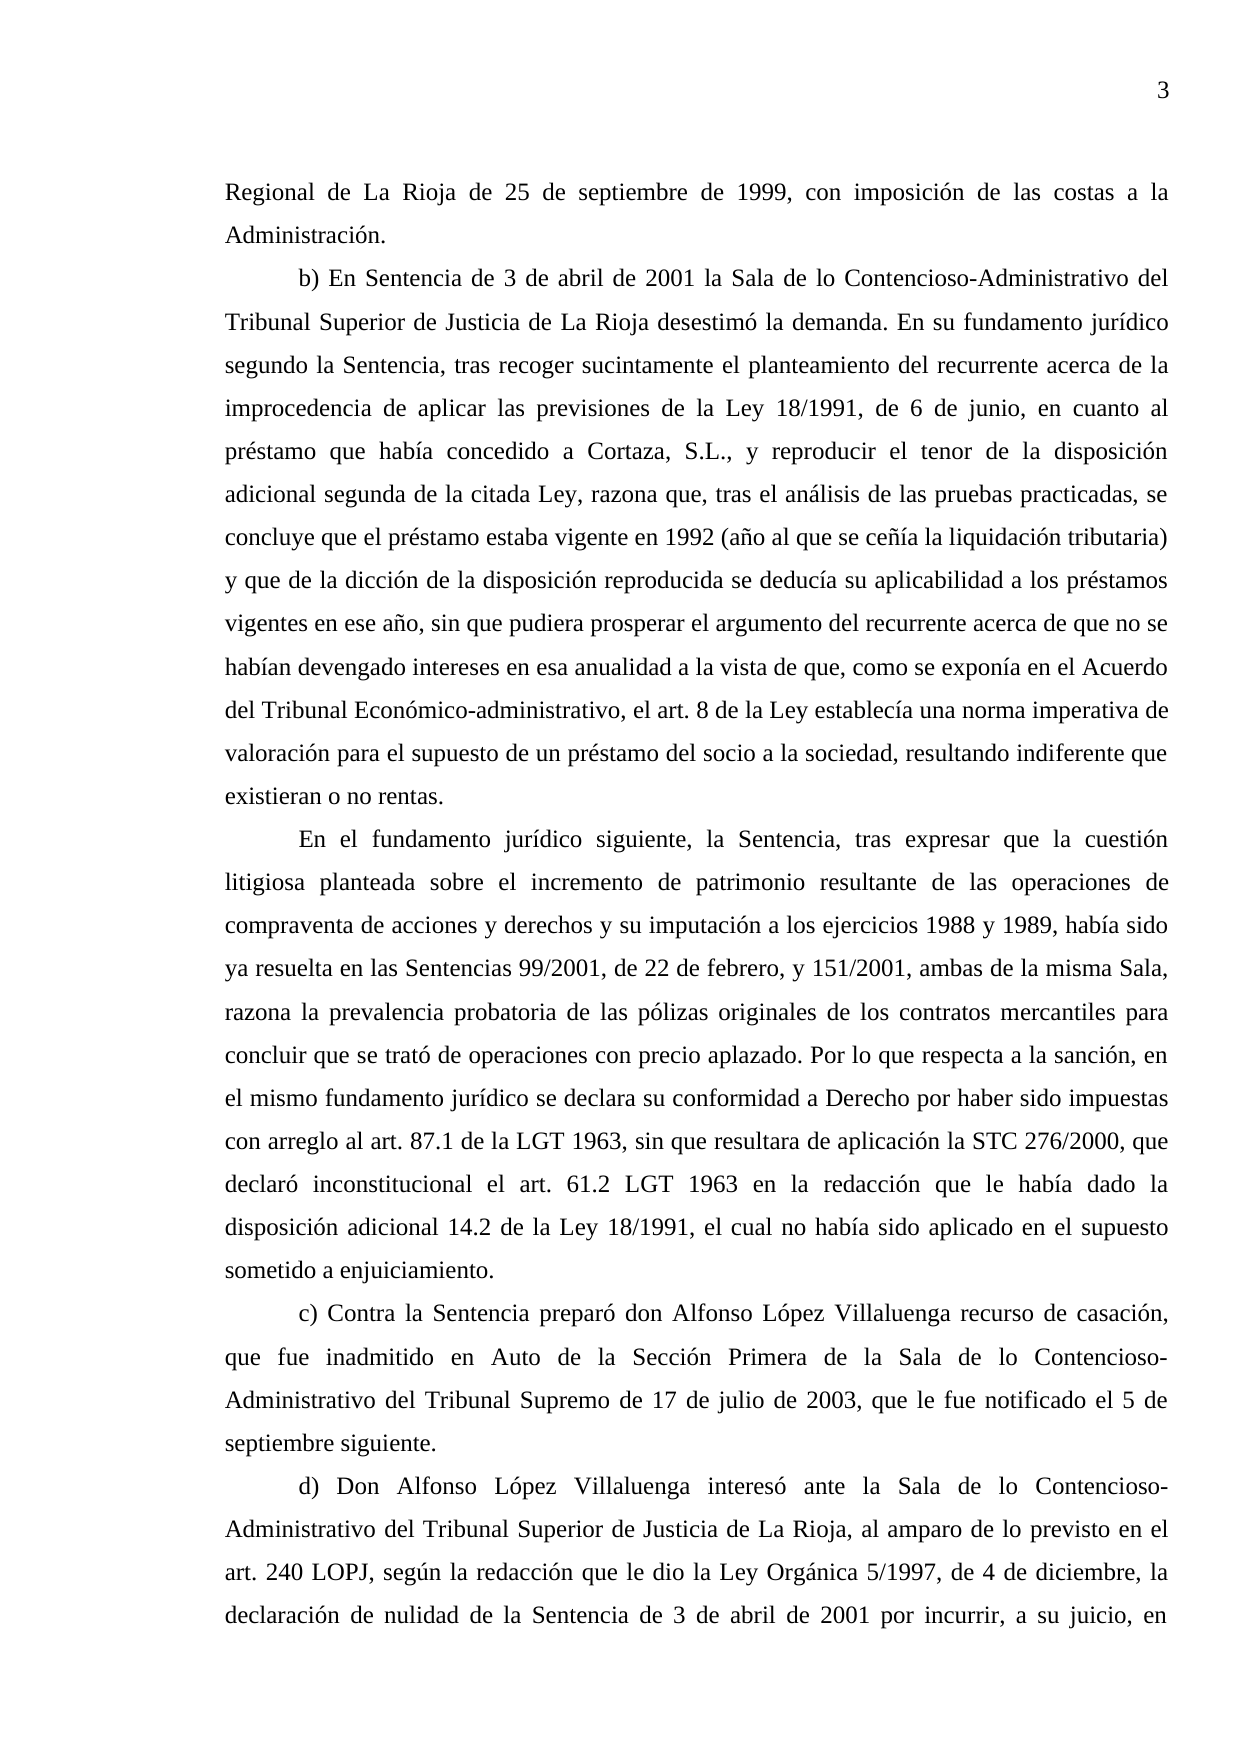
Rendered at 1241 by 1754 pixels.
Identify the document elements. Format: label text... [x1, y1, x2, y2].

text En el fundamento jurídico siguiente, la Sentencia, tras expresar que la cuestión litigiosa planteada sobre el incremento de patrimonio resultante de las operaciones de compraventa de acciones y derechos y su imputación a los ejercicios 1988 y 1989, había sido ya resuelta en las Sentencias 99/2001, de 22 de febrero, y 151/2001, ambas de la misma Sala, razona la prevalencia probatoria de las pólizas originales de los contratos mercantiles para concluir que se trató de operaciones con precio aplazado. Por lo que respecta a la sanción, en el mismo fundamento jurídico se declara su conformidad a Derecho por haber sido impuestas con arreglo al art. 87.1 de la LGT 1963, sin que resultara de aplicación la STC 276/2000, que declaró inconstitucional el art. 61.2 LGT 1963 en la redacción que le había dado la disposición adicional 14.2 de la Ley 18/1991, el cual no había sido aplicado en el supuesto sometido a enjuiciamiento. [224, 824, 1169, 1284]
text c) Contra la Sentencia preparó don Alfonso López Villaluenga recurso de casación, que fue inadmitido en Auto de la Sección Primera de la Sala de lo Contencioso-Administrativo del Tribunal Supremo de 17 de julio de 2003, que le fue notificado el 5 de septiembre siguiente. [224, 1298, 1169, 1457]
text b) En Sentencia de 3 de abril de 2001 la Sala de lo Contencioso-Administrativo del Tribunal Superior de Justicia de La Rioja desestimó la demanda. En su fundamento jurídico segundo la Sentencia, tras recoger sucintamente el planteamiento del recurrente acerca de la improcedencia de aplicar las previsiones de la Ley 18/1991, de 6 de junio, en cuanto al préstamo que había concedido a Cortaza, S.L., y reproducir el tenor de la disposición adicional segunda de la citada Ley, razona que, tras el análisis de las pruebas practicadas, se concluye que el préstamo estaba vigente en 1992 (año al que se ceñía la liquidación tributaria) y que de la dicción de la disposición reproducida se deducía su aplicabilidad a los préstamos vigentes en ese año, sin que pudiera prosperar el argumento del recurrente acerca de que no se habían devengado intereses en esa anualidad a la vista de que, como se exponía en el Acuerdo del Tribunal Económico-administrativo, el art. 8 de la Ley establecía una norma imperativa de valoración para el supuesto de un préstamo del socio a la sociedad, resultando indiferente que existieran o no rentas. [224, 263, 1169, 810]
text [224, 1471, 1169, 1629]
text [224, 177, 1169, 249]
